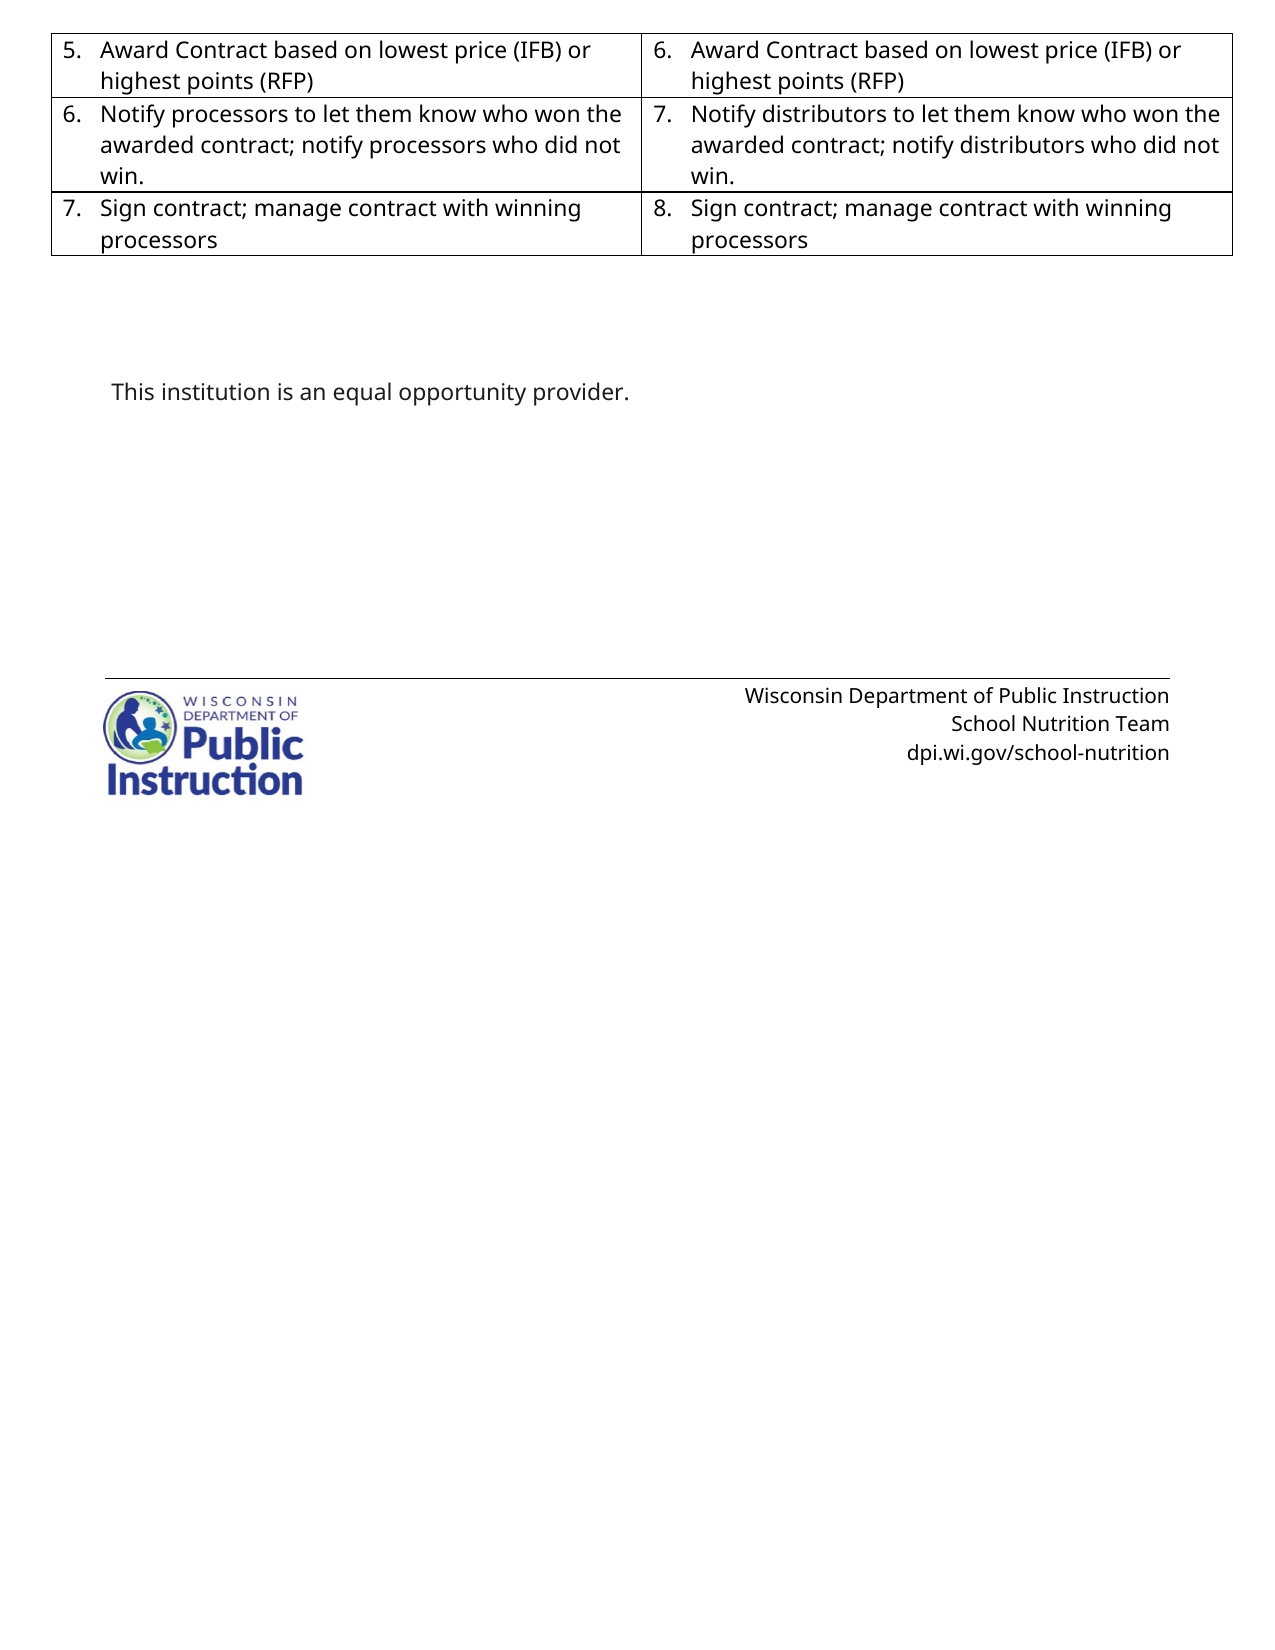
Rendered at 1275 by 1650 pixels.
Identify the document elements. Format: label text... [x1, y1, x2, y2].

table_cell Sign contract; manage contract with winning processors [52, 193, 641, 255]
table_cell Notify distributors to let them know who won the awarded contract; notify distributors who did not win. [642, 98, 1232, 191]
table_header Award Contract based on lowest price (IFB) or highest points (RFP) [52, 34, 641, 97]
table_cell Notify processors to let them know who won the awarded contract; notify processors who did not win. [52, 98, 641, 191]
text This institution is an equal opportunity provider. [105, 376, 1170, 407]
table_cell Sign contract; manage contract with winning processors [642, 193, 1232, 255]
table_header Award Contract based on lowest price (IFB) or highest points (RFP) [642, 34, 1232, 97]
picture [103, 691, 310, 807]
text Wisconsin Department of Public Instruction School Nutrition Team dpi.wi.gov/school-nutrition [105, 679, 1170, 766]
